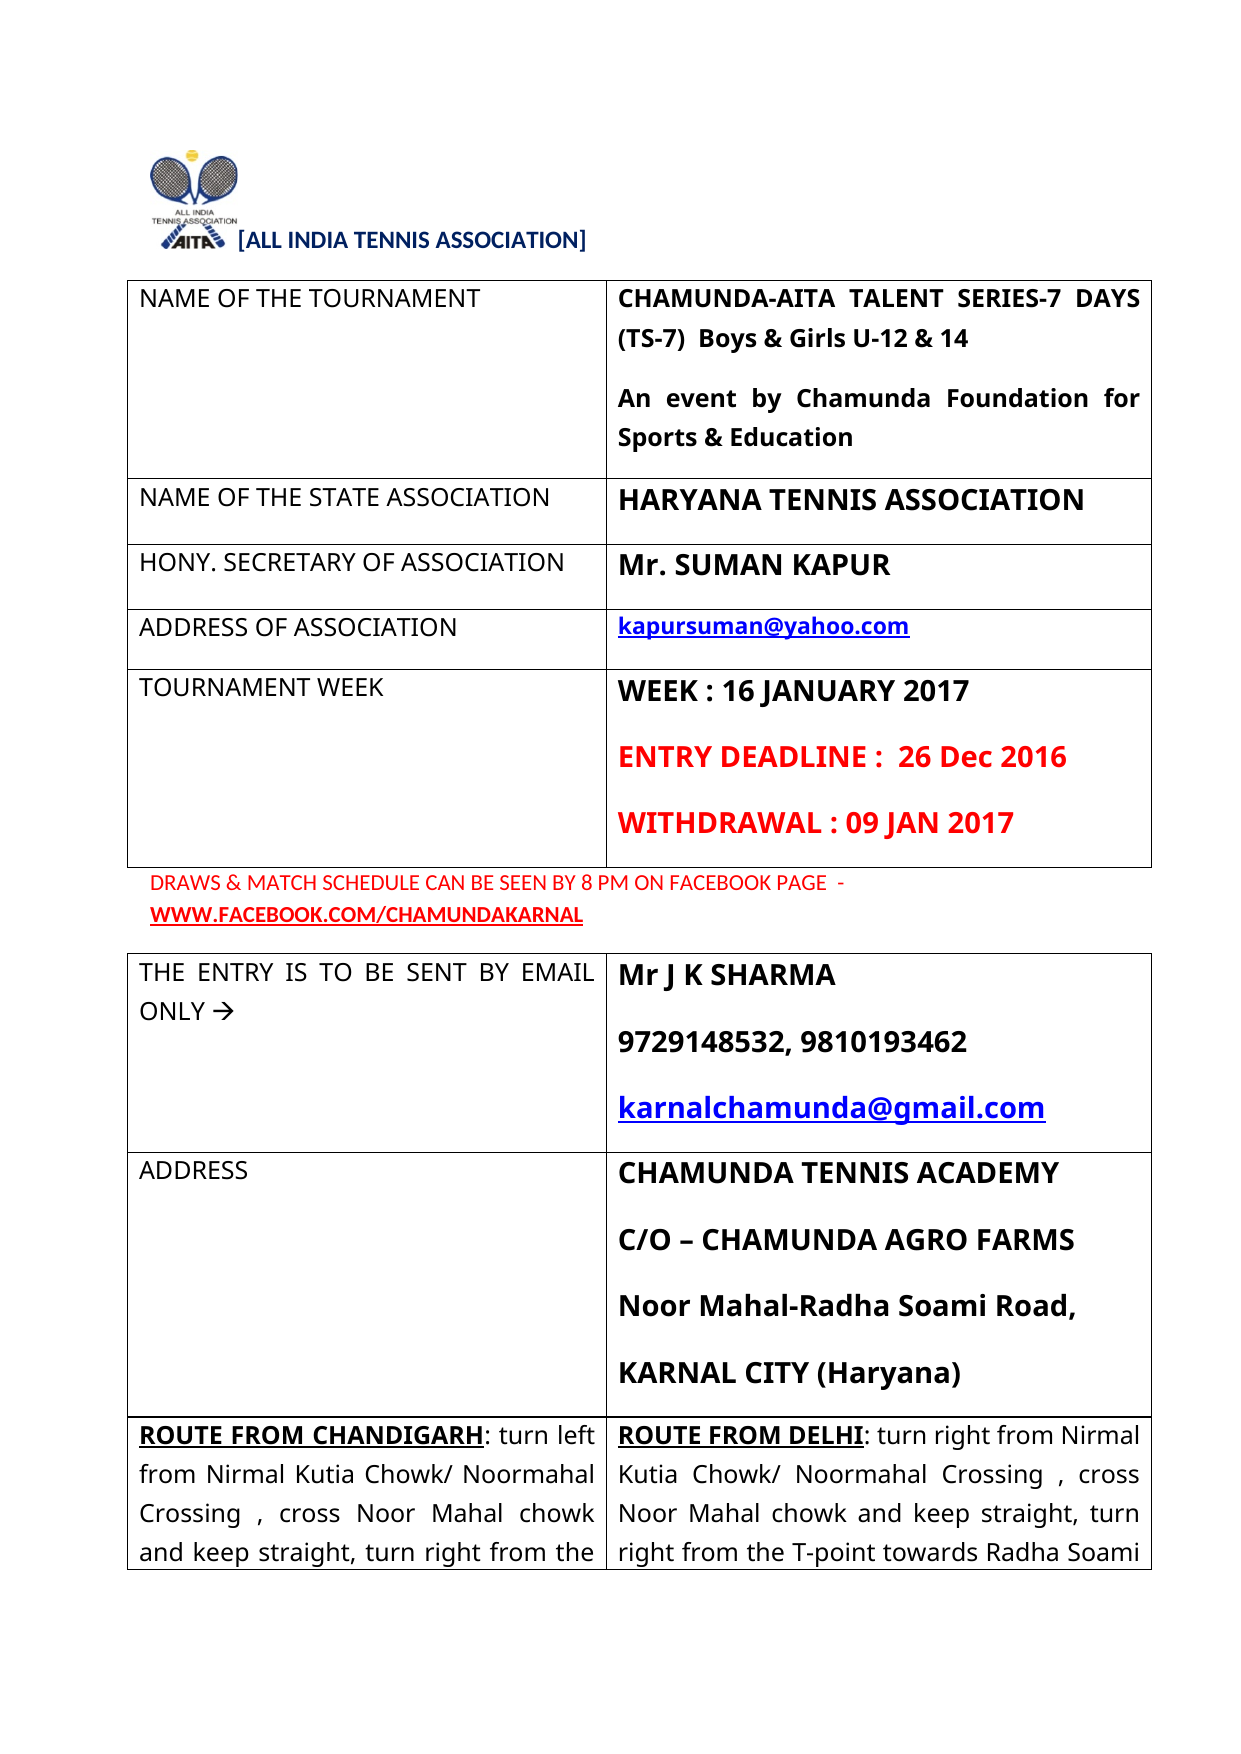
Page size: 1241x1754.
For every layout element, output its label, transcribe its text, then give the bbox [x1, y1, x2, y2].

text DRAWS & MATCH SCHEDULE CAN BE SEEN BY 8 PM ON FACEBOOK PAGE -WWW.FACEBOOK.COM/CHAMUNDAKARNAL [150, 868, 1090, 928]
table_header THE ENTRY IS TO BE SENT BY EMAIL ONLY [128, 954, 606, 1152]
table_cell ADDRESS [128, 1153, 606, 1416]
table_cell CHAMUNDA TENNIS ACADEMY C/O – CHAMUNDA AGRO FARMS Noor Mahal-Radha Soami Road, KARNAL CITY (Haryana) [607, 1153, 1151, 1416]
table_cell NAME OF THE STATE ASSOCIATION [128, 479, 606, 543]
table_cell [128, 1418, 606, 1569]
table_header NAME OF THE TOURNAMENT [128, 281, 606, 478]
table_header Mr J K SHARMA 9729148532, 9810193462 karnalchamunda@gmail.com [607, 954, 1151, 1152]
text [ALL INDIA TENNIS ASSOCIATION] [150, 150, 1090, 255]
table_cell TOURNAMENT WEEK [128, 670, 606, 867]
picture [150, 150, 238, 249]
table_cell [607, 1418, 1151, 1569]
table_cell WEEK : 16 JANUARY 2017 ENTRY DEADLINE : 26 Dec 2016 WITHDRAWAL : 09 JAN 2017 [607, 670, 1151, 867]
table_cell kapursuman@yahoo.com [607, 610, 1151, 669]
table_cell HONY. SECRETARY OF ASSOCIATION [128, 545, 606, 609]
table_header CHAMUNDA-AITA TALENT SERIES-7 DAYS (TS-7) Boys & Girls U-12 & 14 An event by Chamunda Foundation for Sports & Education [607, 281, 1151, 478]
table_cell HARYANA TENNIS ASSOCIATION [607, 479, 1151, 543]
table_cell ADDRESS OF ASSOCIATION [128, 610, 606, 669]
table_cell Mr. SUMAN KAPUR [607, 545, 1151, 609]
